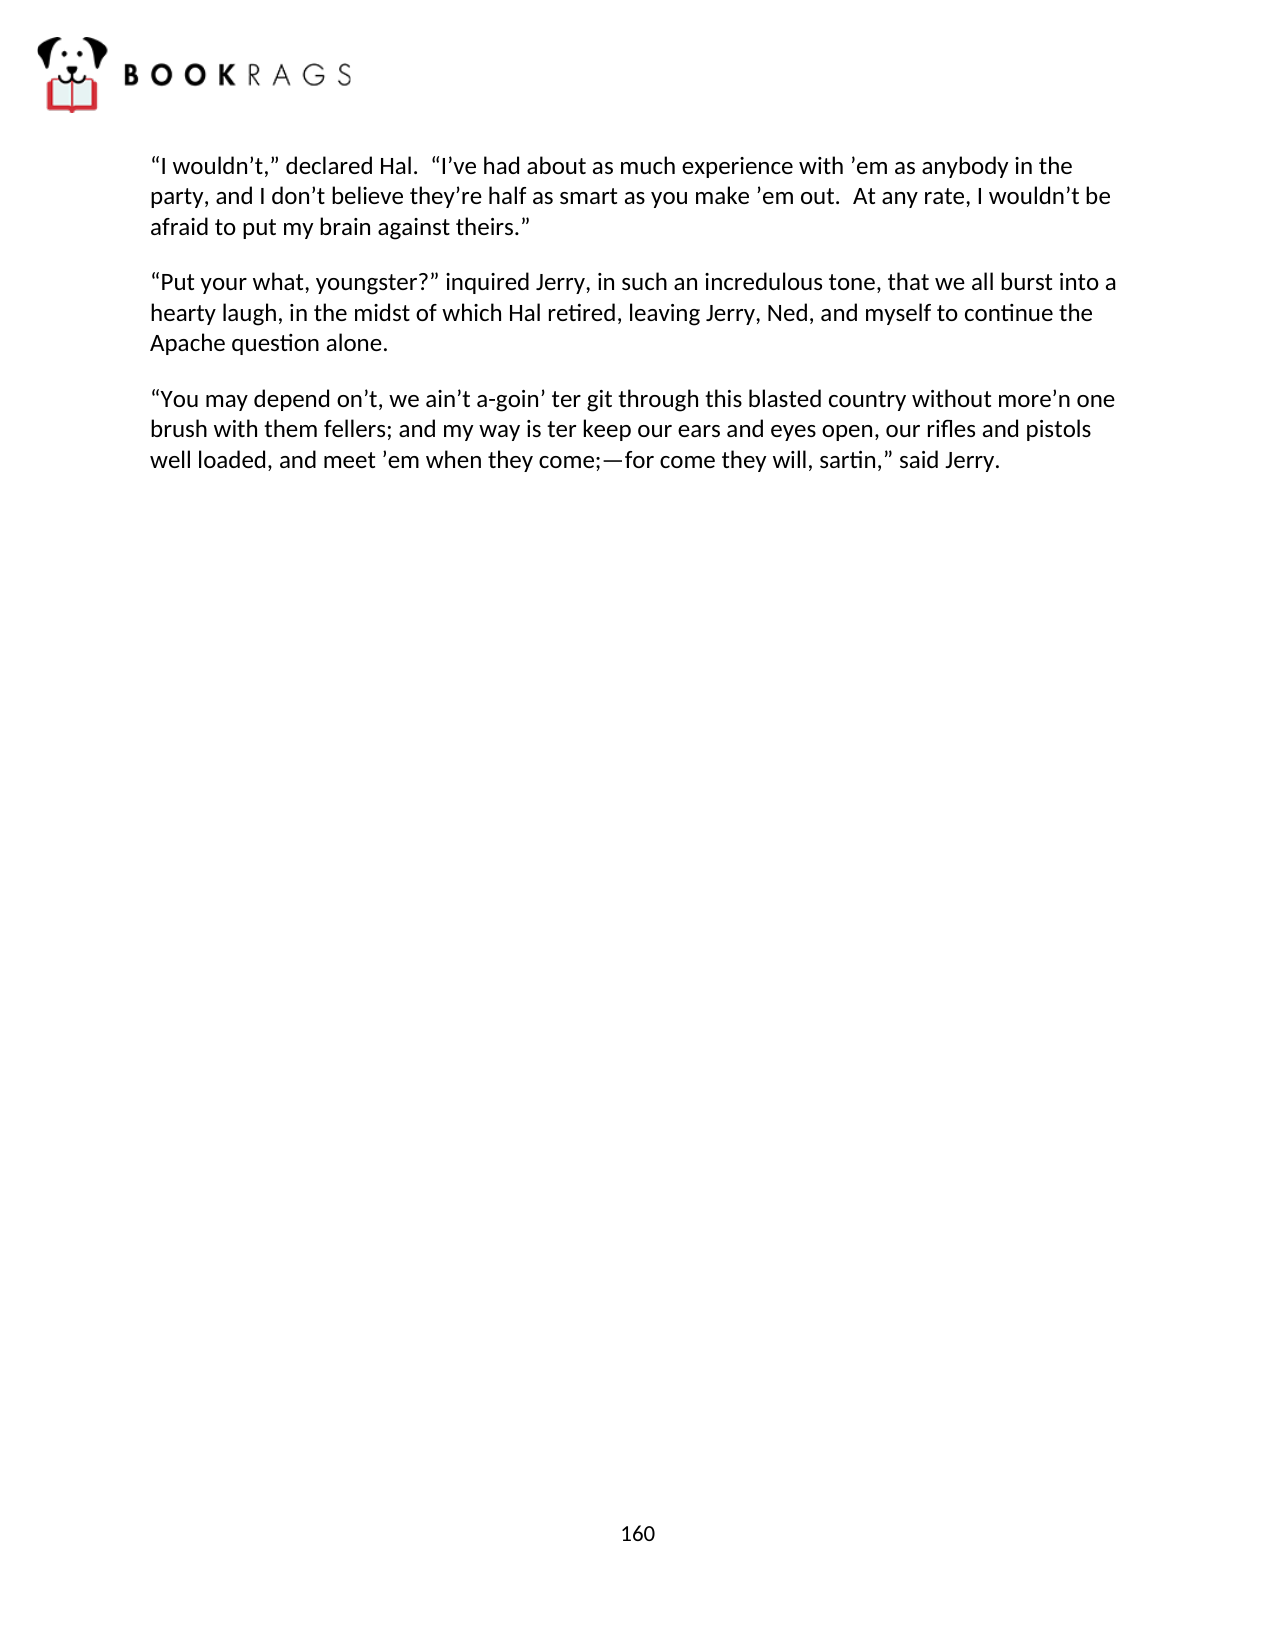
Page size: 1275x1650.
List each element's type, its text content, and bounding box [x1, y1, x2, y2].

text “I wouldn’t,” declared Hal. “I’ve had about as much experience with ’em as anybody in the party, and I don’t believe they’re half as smart as you make ’em out. At any rate, I wouldn’t be afraid to put my brain against theirs.” [150, 150, 1125, 242]
text “Put your what, youngster?” inquired Jerry, in such an incredulous tone, that we all burst into a hearty laugh, in the midst of which Hal retired, leaving Jerry, Ned, and myself to continue the Apache question alone. [150, 267, 1125, 358]
picture [37, 37, 351, 113]
text “You may depend on’t, we ain’t a-goin’ ter git through this blasted country without more’n one brush with them fellers; and my way is ter keep our ears and eyes open, our rifles and pistols well loaded, and meet ’em when they come;—­for come they will, sartin,” said Jerry. [150, 383, 1125, 475]
